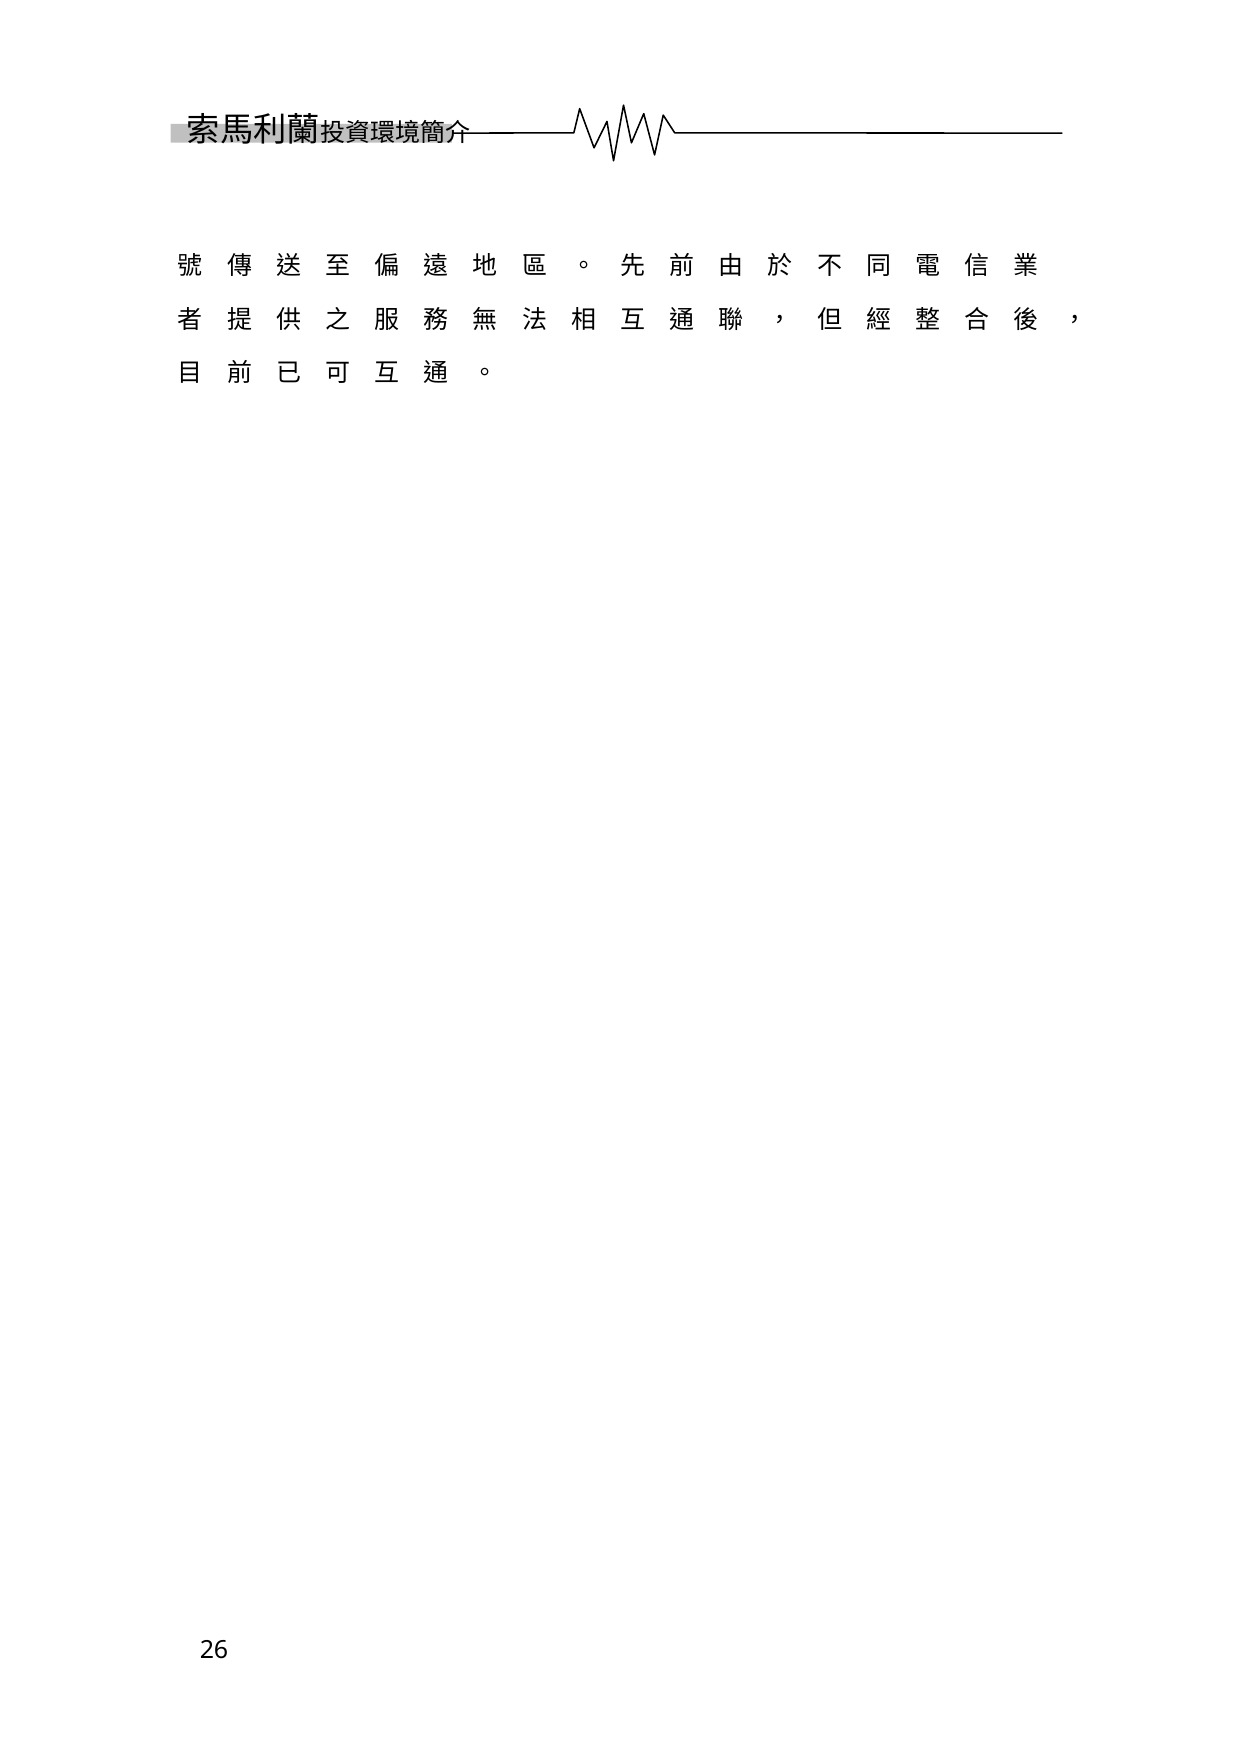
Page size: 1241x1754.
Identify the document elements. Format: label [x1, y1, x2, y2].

text [178, 237, 1063, 398]
